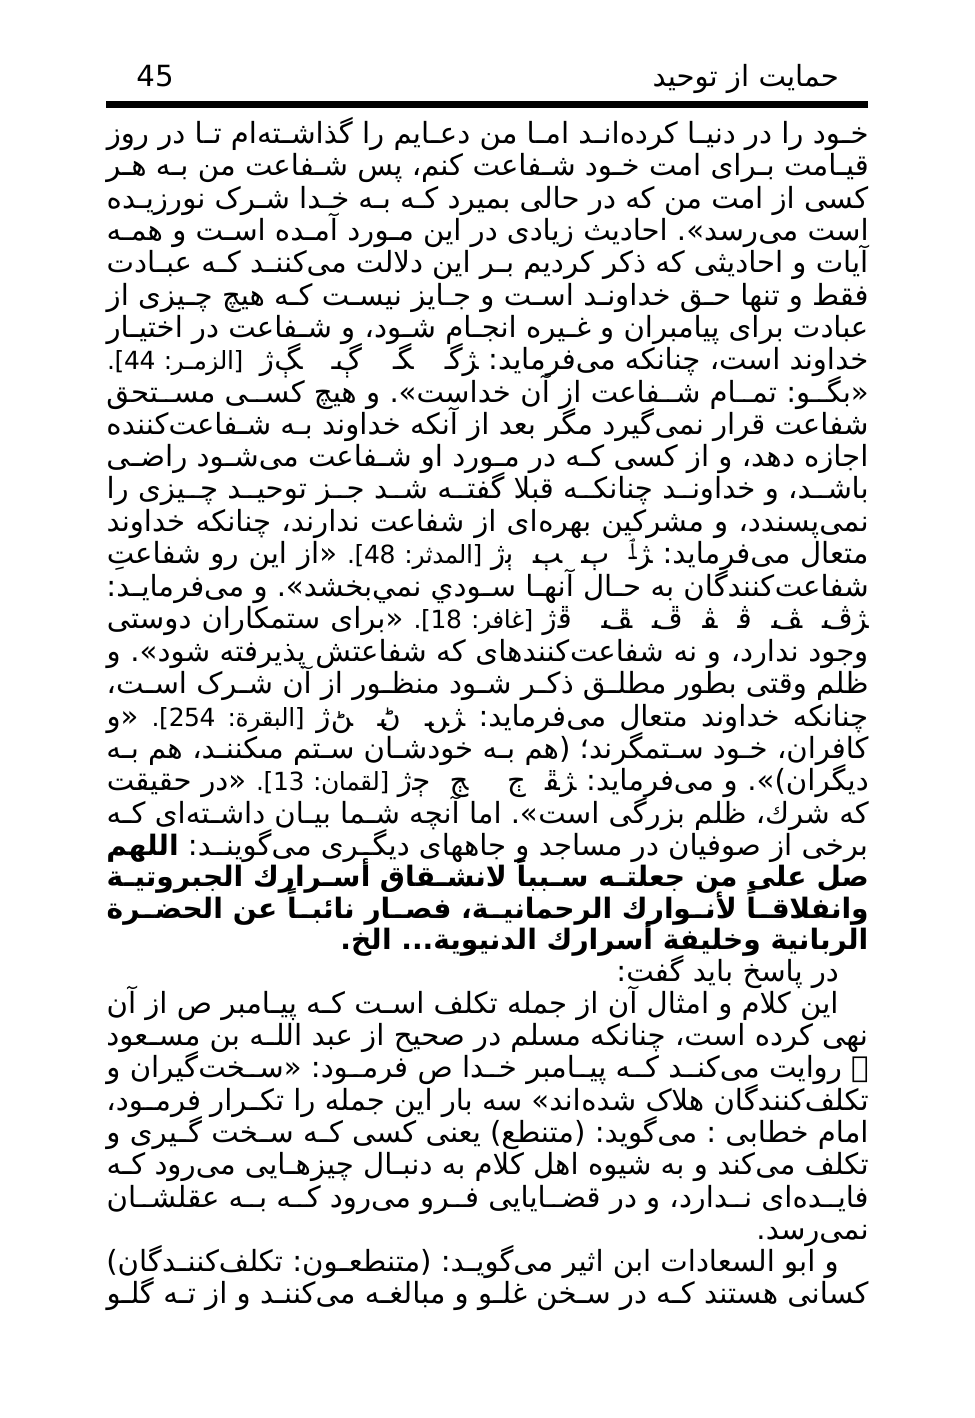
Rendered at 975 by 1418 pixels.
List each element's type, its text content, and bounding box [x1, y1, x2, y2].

text این کلام و امثال آن از جمله تکلف است که پیامبر ص از آن نهی کرده است، چنانکه مسلم در صحیح از عبد الله بن مسعود روایت می‌كند که پیامبر خدا ص فرمود: «سخت‌گیران و تکلف‌کنندگان هلاک شده‌اند» سه بار این جمله را تکرار فرمود، امام خطابی : می‌گويد: (متنطع) یعنی کسی که سخت گیری و تكلف می‌كند و به شیوه اهل کلام به دنبال چیزهایی می‌رود که فایده‌ای ندارد، و در قضایایی فرو می‌رود که به عقلشان نمی‌رسد. [106, 988, 869, 1246]
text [106, 1246, 869, 1311]
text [106, 118, 869, 956]
text در پاسخ باید گفت: [106, 956, 869, 988]
